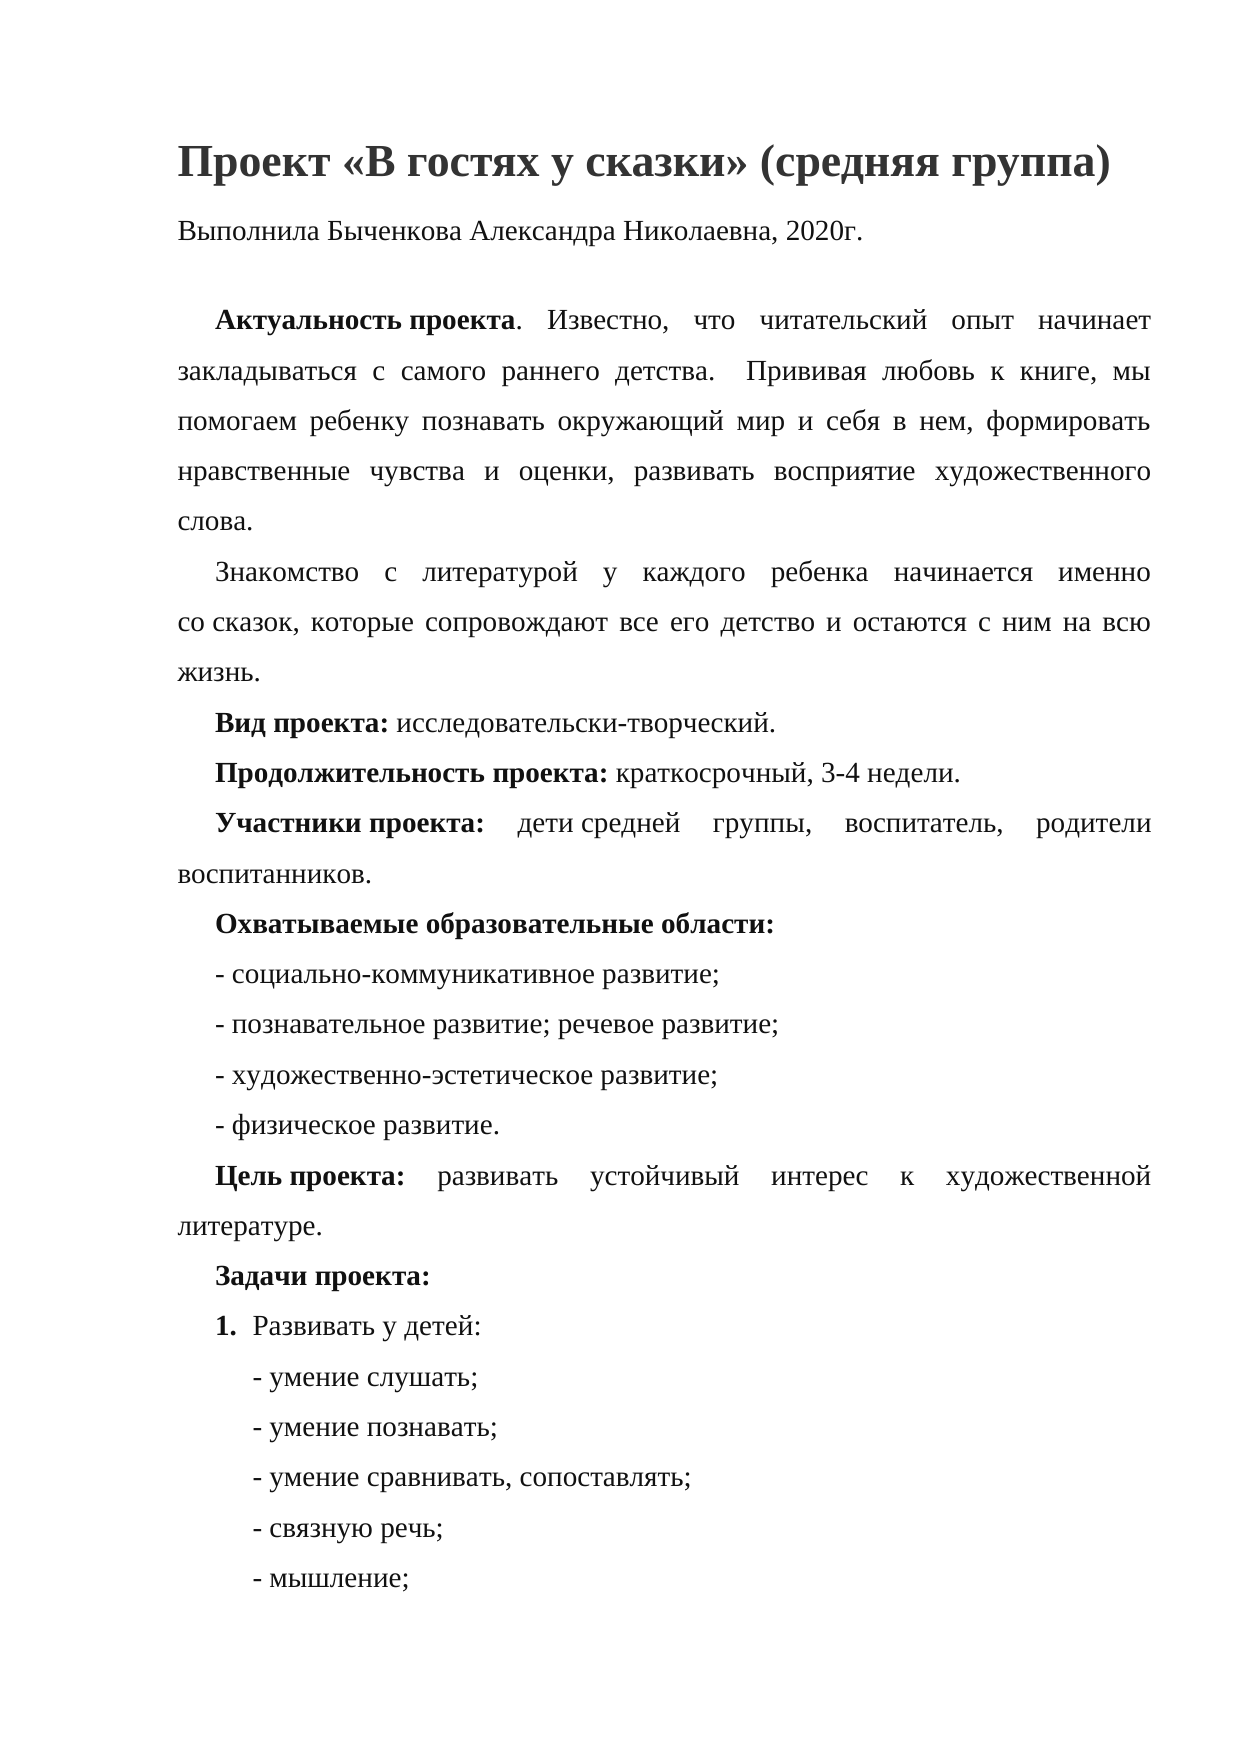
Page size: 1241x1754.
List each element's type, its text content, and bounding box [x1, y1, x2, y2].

text - художественно-эстетическое развитие; [177, 1057, 1152, 1091]
text Охватываемые образовательные области: [177, 906, 1152, 939]
text Выполнила Быченкова Александра Николаевна, 2020г. [177, 213, 1152, 288]
text Актуальность проекта. Известно, что читательский опыт начинает закладываться с самого раннего детства. Прививая любовь к книге, мы помогаем ребенку познавать окружающий мир и себя в нем, формировать нравственные чувства и оценки, развивать восприятие художественного слова. [177, 302, 1152, 537]
text Вид проекта: исследовательски-творческий. [177, 705, 1152, 738]
text Проект «В гостях у сказки» (средняя группа) [177, 134, 1152, 186]
text Цель проекта: развивать устойчивый интерес к художественной литературе. [177, 1158, 1152, 1241]
list - связную речь; [252, 1510, 1152, 1543]
text Продолжительность проекта: краткосрочный, 3-4 недели. [177, 755, 1152, 789]
text - познавательное развитие; речевое развитие; [177, 1007, 1152, 1040]
text Знакомство с литературой у каждого ребенка начинается именно со сказок, которые сопровождают все его детство и остаются с ним на всю жизнь. [177, 554, 1152, 688]
list - умение познавать; [252, 1409, 1152, 1443]
text Задачи проекта: [177, 1258, 1152, 1292]
list Развивать у детей: [215, 1308, 1152, 1342]
text - социально-коммуникативное развитие; [177, 956, 1152, 990]
list - умение сравнивать, сопоставлять; [252, 1459, 1152, 1493]
list - мышление; [252, 1560, 1152, 1594]
list - умение слушать; [252, 1359, 1152, 1392]
text - физическое развитие. [177, 1107, 1152, 1141]
text Участники проекта: дети средней группы, воспитатель, родители воспитанников. [177, 805, 1152, 889]
